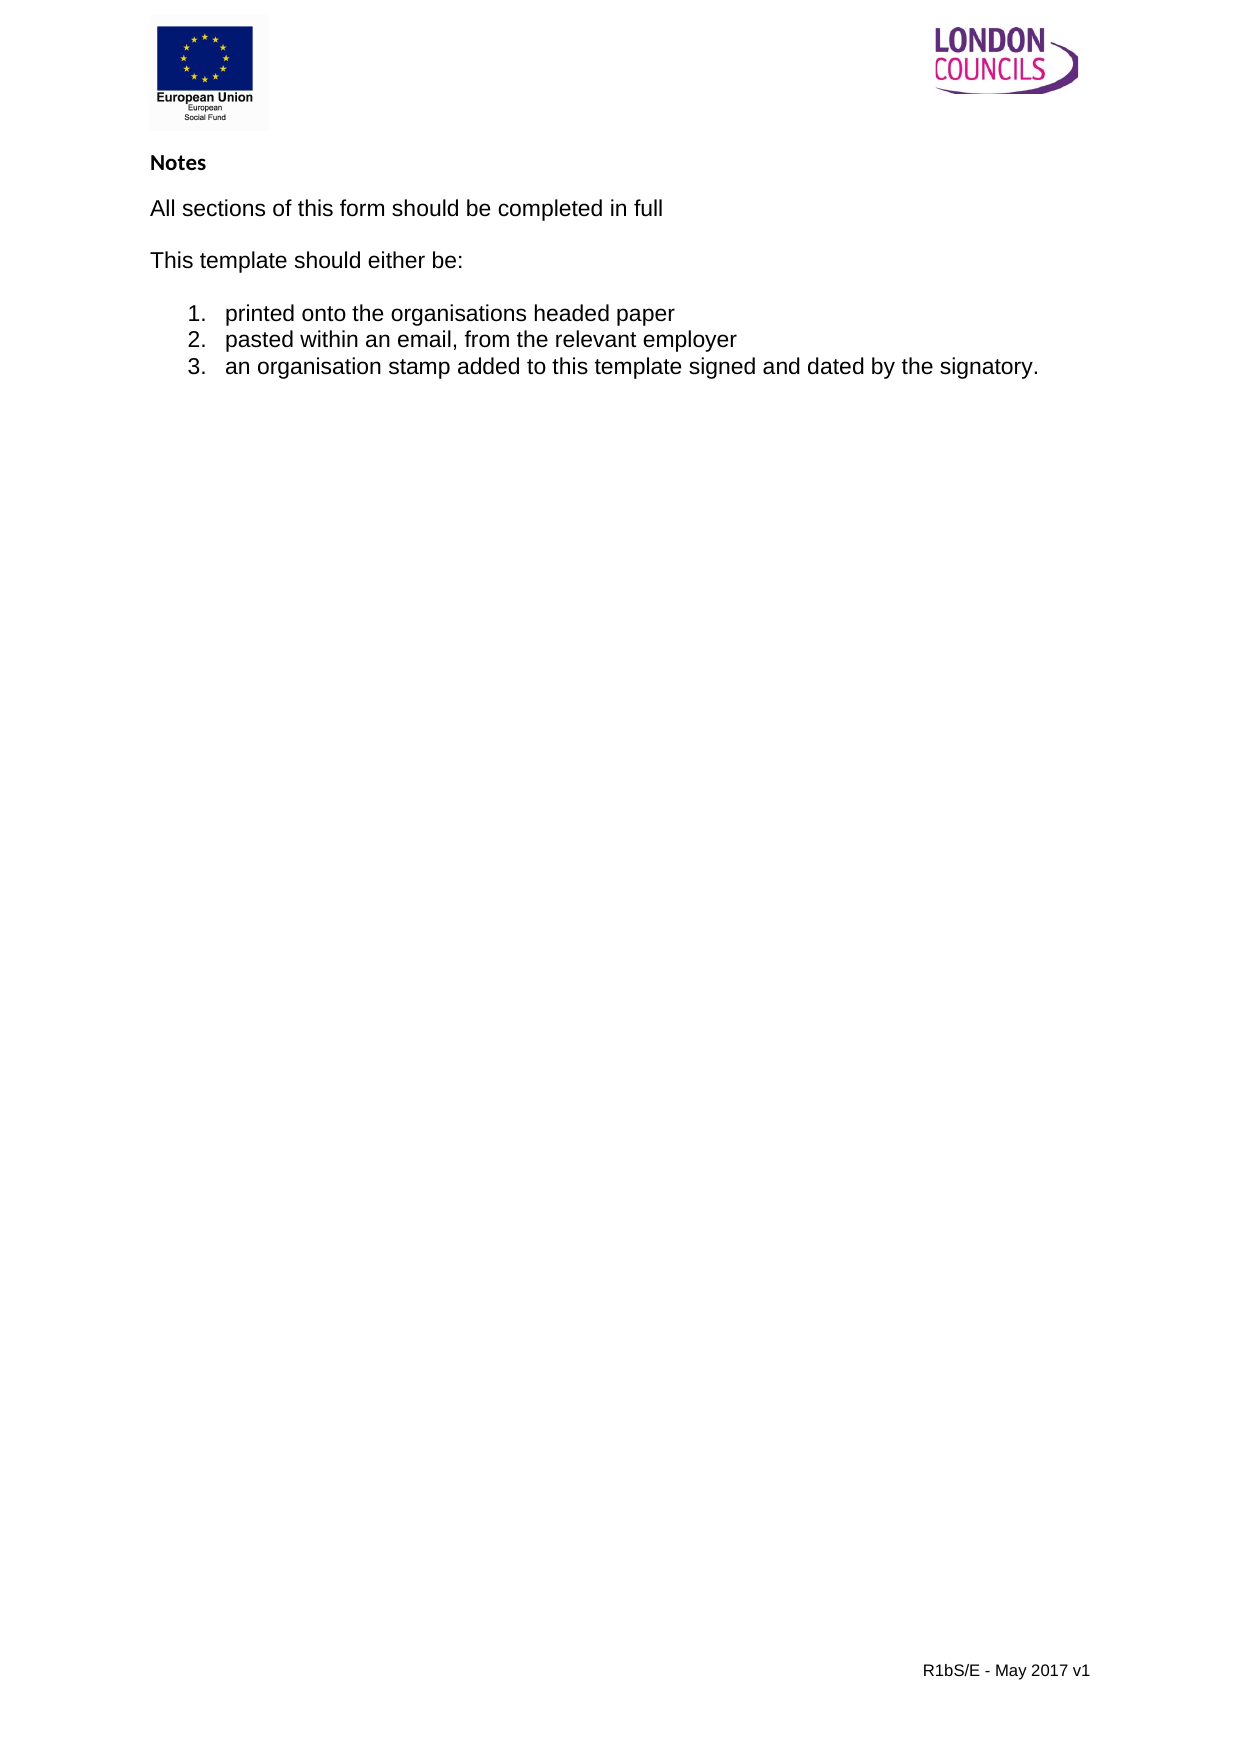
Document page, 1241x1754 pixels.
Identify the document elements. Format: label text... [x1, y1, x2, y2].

list an organisation stamp added to this template signed and dated by the signatory. [187, 353, 1090, 379]
list pasted within an email, from the relevant employer [187, 326, 1090, 353]
picture [934, 27, 1078, 93]
text All sections of this form should be completed in full [150, 194, 1090, 221]
text This template should either be: [150, 247, 1090, 274]
picture [150, 14, 269, 131]
list printed onto the organisations headed paper [187, 300, 1090, 326]
text Notes [150, 148, 1090, 176]
